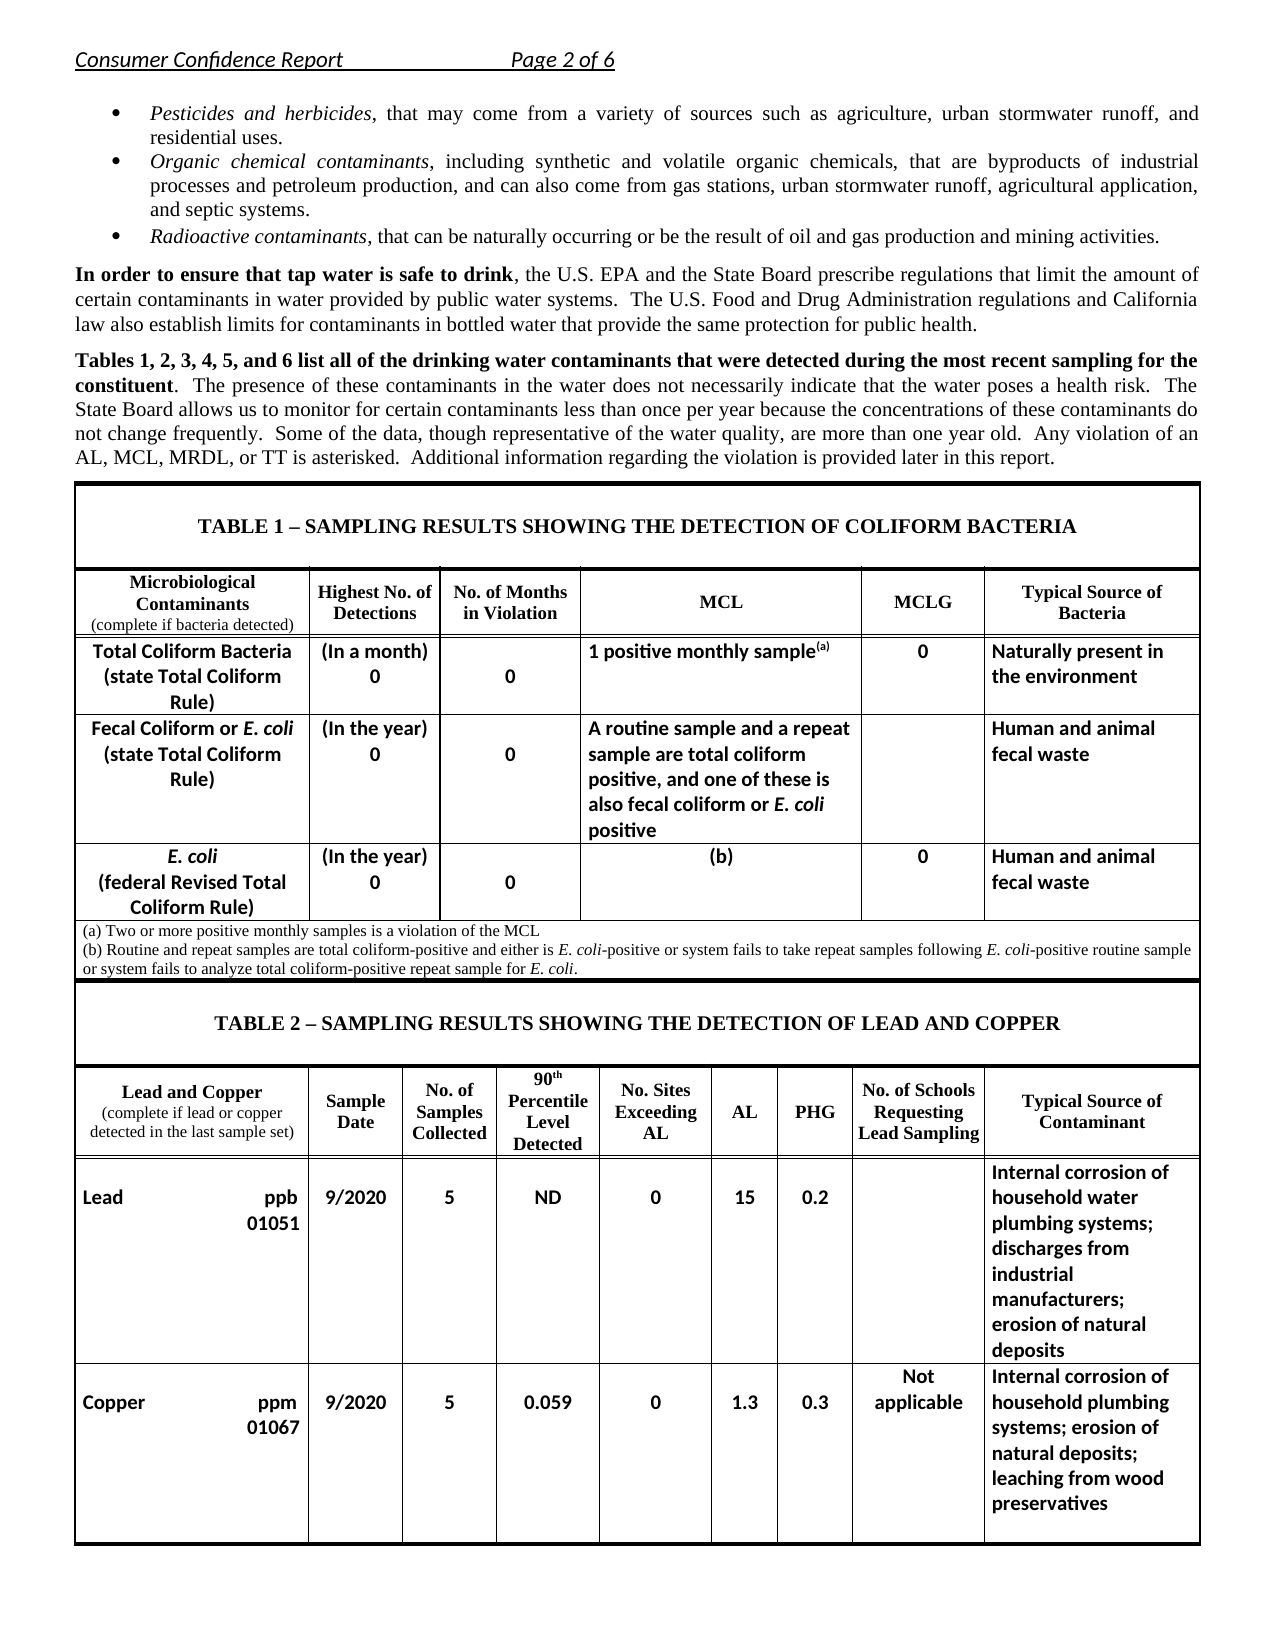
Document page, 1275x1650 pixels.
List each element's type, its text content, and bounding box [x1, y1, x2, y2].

table_cell Highest No. of Detections [310, 571, 439, 633]
table_cell Table 2 – SAMPLING RESULTS SHOWING THE detection of Lead and copper [76, 983, 1199, 1063]
table_cell ND [497, 1159, 599, 1362]
table_cell MCL [581, 571, 861, 633]
table_cell 0.3 [778, 1364, 852, 1541]
table_cell Naturally present in the environment [985, 638, 1199, 714]
table_cell Microbiological Contaminants (complete if bacteria detected) [76, 571, 309, 633]
table_cell No. Sites Exceeding AL [600, 1068, 711, 1154]
table_cell Lead ppb 01051 [76, 1159, 308, 1362]
table_cell Sample Date [309, 1068, 402, 1154]
table_cell Internal corrosion of household plumbing systems; erosion of natural deposits; leaching from wood preservatives [985, 1364, 1199, 1541]
table_cell Total Coliform Bacteria (state Total Coliform Rule) [76, 638, 309, 714]
table_cell 0 [441, 715, 580, 842]
table_cell (In the year) 0 [310, 715, 439, 842]
table_cell 1 positive monthly sample(a) [581, 638, 861, 714]
table_cell 5 [403, 1159, 496, 1362]
table_cell Fecal Coliform or E. coli (state Total Coliform Rule) [76, 715, 309, 842]
table_cell 0 [862, 844, 984, 920]
table_cell 0 [600, 1159, 711, 1362]
table_cell 0.059 [497, 1364, 599, 1541]
table_cell (In a month) 0 [310, 638, 439, 714]
table_cell Typical Source of Bacteria [985, 571, 1199, 633]
table_cell Not applicable [853, 1364, 984, 1541]
table_cell 5 [403, 1364, 496, 1541]
table_cell 0 [600, 1364, 711, 1541]
table_cell E. coli (federal Revised Total Coliform Rule) [76, 844, 309, 920]
table_cell 0 [441, 638, 580, 714]
table_cell (b) [581, 844, 861, 920]
table_cell No. of Samples Collected [403, 1068, 496, 1154]
table_cell [862, 715, 984, 842]
list Pesticides and herbicides, that may come from a variety of sources such as agriculture, urban stormwater runoff, and residential uses. [112, 101, 1200, 149]
table_cell Internal corrosion of household water plumbing systems; discharges from industrial manufacturers; erosion of natural deposits [985, 1159, 1199, 1362]
table_cell Typical Source of Contaminant [985, 1068, 1199, 1154]
table_cell 15 [712, 1159, 777, 1362]
table_cell 90th Percentile Level Detected [497, 1068, 599, 1154]
list Organic chemical contaminants, including synthetic and volatile organic chemicals, that are byproducts of industrial processes and petroleum production, and can also come from gas stations, urban stormwater runoff, agricultural application, and septic systems. [112, 149, 1200, 221]
table_cell (In the year) 0 [310, 844, 439, 920]
table_header Table 1 – SAMPLING RESULTS SHOWING the detection of coliform bacteria [76, 486, 1199, 566]
table_cell Lead and Copper (complete if lead or copper detected in the last sample set) [76, 1068, 308, 1154]
text In order to ensure that tap water is safe to drink, the U.S. EPA and the State Board prescribe regulations that limit the amount of certain contaminants in water provided by public water systems. The U.S. Food and Drug Administration regulations and California law also establish limits for contaminants in bottled water that provide the same protection for public health. [75, 261, 1200, 336]
table_cell 0.2 [778, 1159, 852, 1362]
table_cell 9/2020 [309, 1159, 402, 1362]
text Tables 1, 2, 3, 4, 5, and 6 list all of the drinking water contaminants that were detected during the most recent sampling for the constituent. The presence of these contaminants in the water does not necessarily indicate that the water poses a health risk. The State Board allows us to monitor for certain contaminants less than once per year because the concentrations of these contaminants do not change frequently. Some of the data, though representative of the water quality, are more than one year old. Any violation of an AL, MCL, MRDL, or TT is asterisked. Additional information regarding the violation is provided later in this report. [75, 348, 1200, 469]
table_cell (a) Two or more positive monthly samples is a violation of the MCL (b) Routine and repeat samples are total coliform-positive and either is E. coli-positive or system fails to take repeat samples following E. coli-positive routine sample or system fails to analyze total coliform-positive repeat sample for E. coli. [76, 921, 1199, 978]
table_cell 1.3 [712, 1364, 777, 1541]
table_cell 0 [441, 844, 580, 920]
table_cell Human and animal fecal waste [985, 715, 1199, 842]
table_cell PHG [778, 1068, 852, 1154]
table_cell 9/2020 [309, 1364, 402, 1541]
table_cell [712, 1068, 777, 1154]
table_cell Copper ppm 01067 [76, 1364, 308, 1541]
table_cell No. of Months in Violation [441, 571, 580, 633]
table_cell Human and animal fecal waste [985, 844, 1199, 920]
list Radioactive contaminants, that can be naturally occurring or be the result of oil and gas production and mining activities. [112, 221, 1200, 248]
table_cell No. of Schools Requesting Lead Sampling [853, 1068, 984, 1154]
table_cell MCLG [862, 571, 984, 633]
table_cell [853, 1159, 984, 1362]
table_cell A routine sample and a repeat sample are total coliform positive, and one of these is also fecal coliform or E. coli positive [581, 715, 861, 842]
table_cell 0 [862, 638, 984, 714]
